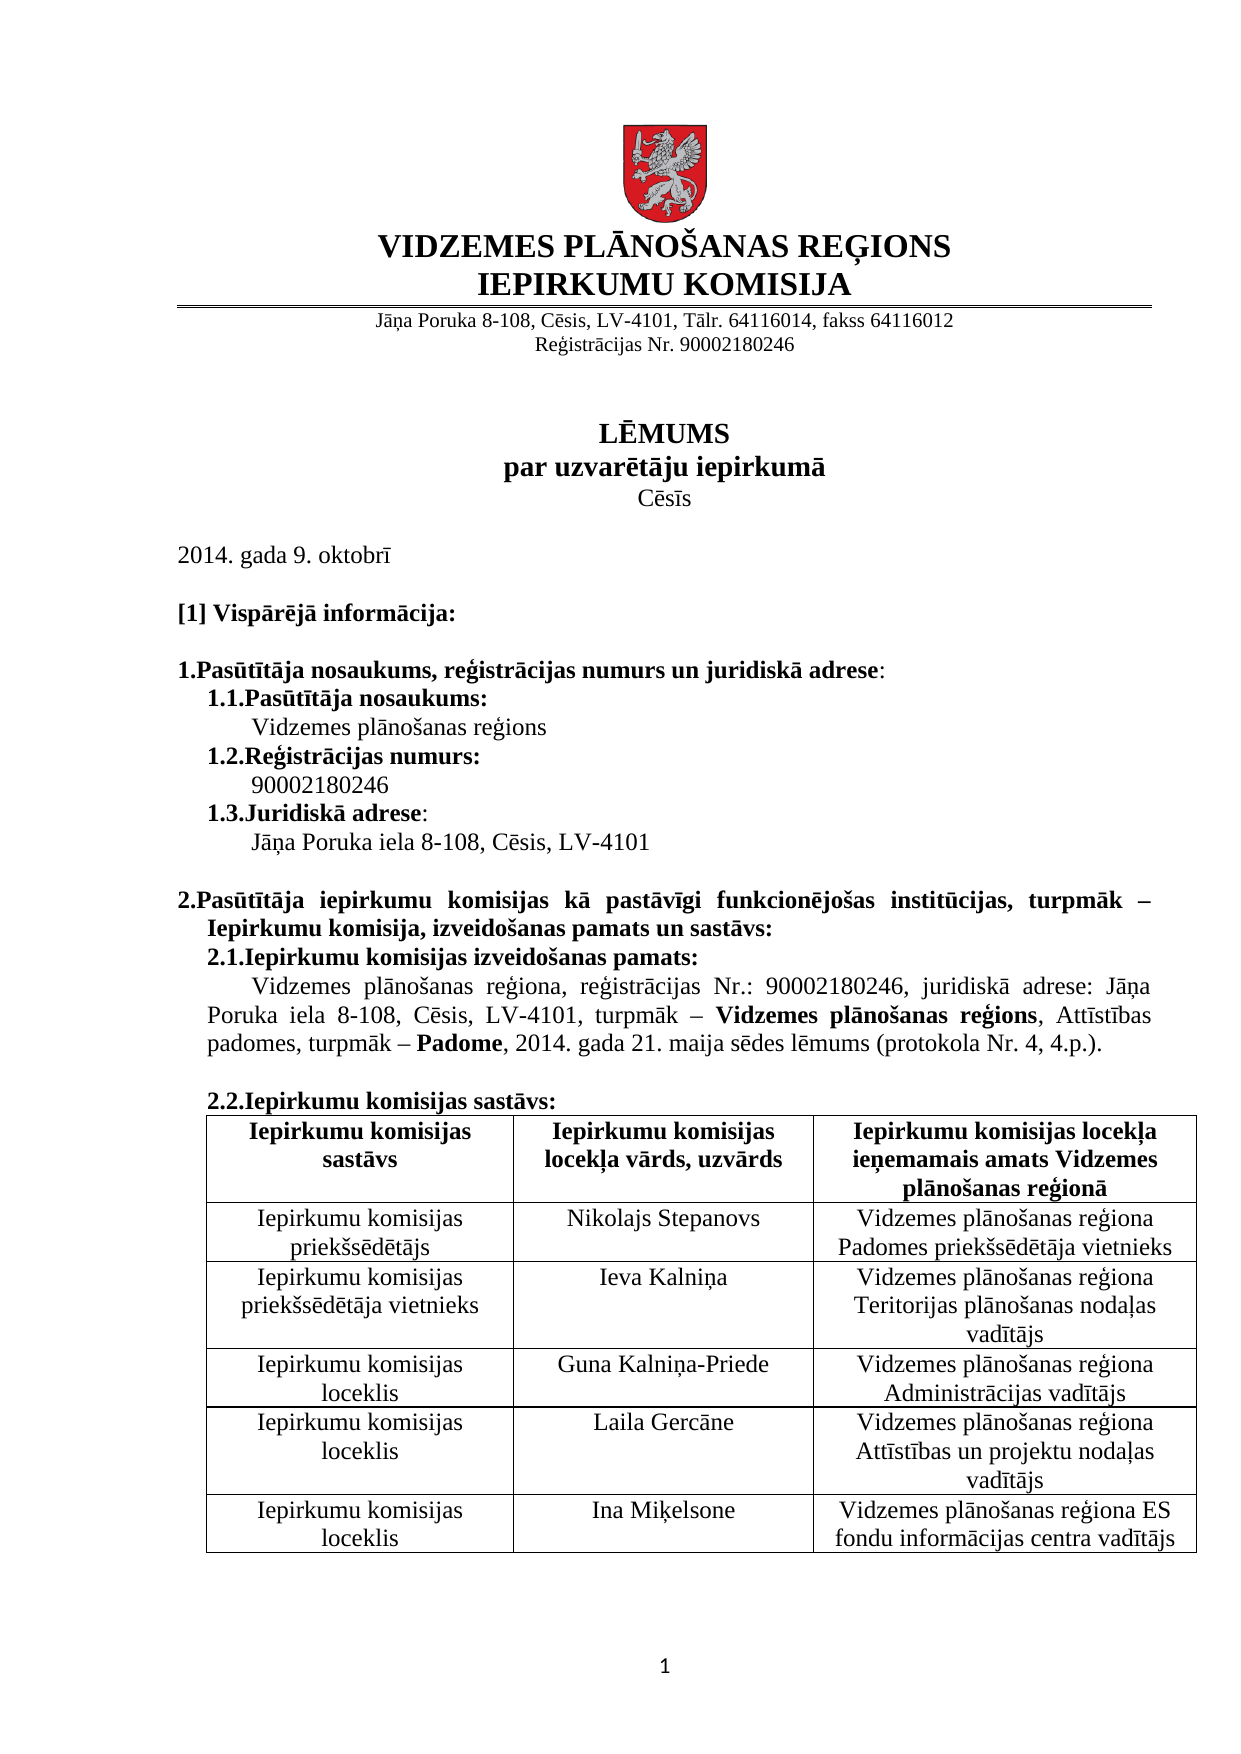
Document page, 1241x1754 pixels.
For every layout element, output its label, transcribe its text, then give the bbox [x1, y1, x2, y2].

table_cell Nikolajs Stepanovs [514, 1203, 813, 1261]
table_cell Vidzemes plānošanas reģiona Attīstības un projektu nodaļas vadītājs [814, 1408, 1196, 1494]
text 2.Pasūtītāja iepirkumu komisijas kā pastāvīgi funkcionējošas institūcijas, turpmāk – Iepirkumu komisija, izveidošanas pamats un sastāvs: [177, 885, 1152, 942]
table_cell Guna Kalniņa-Priede [514, 1349, 813, 1406]
table_header Iepirkumu komisijas sastāvs [207, 1116, 513, 1202]
table_cell Vidzemes plānošanas reģiona ES fondu informācijas centra vadītājs [814, 1495, 1196, 1552]
text 1.Pasūtītāja nosaukums, reģistrācijas numurs un juridiskā adrese: [177, 655, 1152, 683]
picture [617, 118, 712, 226]
text 1.1.Pasūtītāja nosaukums: [177, 683, 1152, 712]
text par uzvarētāju iepirkumā [177, 449, 1152, 483]
text Jāņa Poruka iela 8-108, Cēsis, LV-4101 [251, 827, 1152, 856]
text Cēsīs [177, 483, 1152, 512]
table_cell Ina Miķelsone [514, 1495, 813, 1552]
text 90002180246 [177, 770, 1152, 798]
table_cell Iepirkumu komisijas loceklis [207, 1349, 513, 1406]
table_cell Vidzemes plānošanas reģiona Padomes priekšsēdētāja vietnieks [814, 1203, 1196, 1261]
text Reģistrācijas Nr. 90002180246 [177, 332, 1152, 356]
text Vidzemes plānošanas reģiona, reģistrācijas Nr.: 90002180246, juridiskā adrese: Jāņa Poruka iela 8-108, Cēsis, LV-4101, turpmāk – Vidzemes plānošanas reģions, Attīstības padomes, turpmāk – Padome, 2014. gada 21. maija sēdes lēmums (protokola Nr. 4, 4.p.). [207, 971, 1152, 1057]
text Jāņa Poruka 8-108, Cēsis, LV-, Tālr. 64116014, fakss 64116012 [177, 308, 1152, 332]
text IEPIRKUMU KOMISIJA [177, 264, 1152, 305]
table_cell Vidzemes plānošanas reģiona Teritorijas plānošanas nodaļas vadītājs [814, 1262, 1196, 1348]
table_cell Iepirkumu komisijas priekšsēdētājs [207, 1203, 513, 1261]
text 2014. gada 9. oktobrī [177, 540, 1152, 569]
text [1] Vispārējā informācija: [177, 598, 1152, 627]
text LĒMUMS [177, 416, 1152, 449]
text Vidzemes plānošanas reģions [177, 712, 1152, 741]
text 1.2.Reģistrācijas numurs: [177, 741, 1152, 770]
text 1.3.Juridiskā adrese: [177, 798, 1152, 827]
table_cell Laila Gercāne [514, 1408, 813, 1494]
table_cell Iepirkumu komisijas loceklis [207, 1408, 513, 1494]
table_header Iepirkumu komisijas locekļa vārds, uzvārds [514, 1116, 813, 1202]
table_cell Iepirkumu komisijas loceklis [207, 1495, 513, 1552]
text 2.1.Iepirkumu komisijas izveidošanas pamats: [207, 942, 1152, 971]
table_cell Iepirkumu komisijas priekšsēdētāja vietnieks [207, 1262, 513, 1348]
text 2.2.Iepirkumu komisijas sastāvs: [207, 1086, 1152, 1115]
table_cell Vidzemes plānošanas reģiona Administrācijas vadītājs [814, 1349, 1196, 1406]
table_cell Ieva Kalniņa [514, 1262, 813, 1348]
table_header Iepirkumu komisijas locekļa ieņemamais amats Vidzemes plānošanas reģionā [814, 1116, 1196, 1202]
text VIDZEMES PLĀNOŠANAS REĢIONS [177, 226, 1152, 264]
